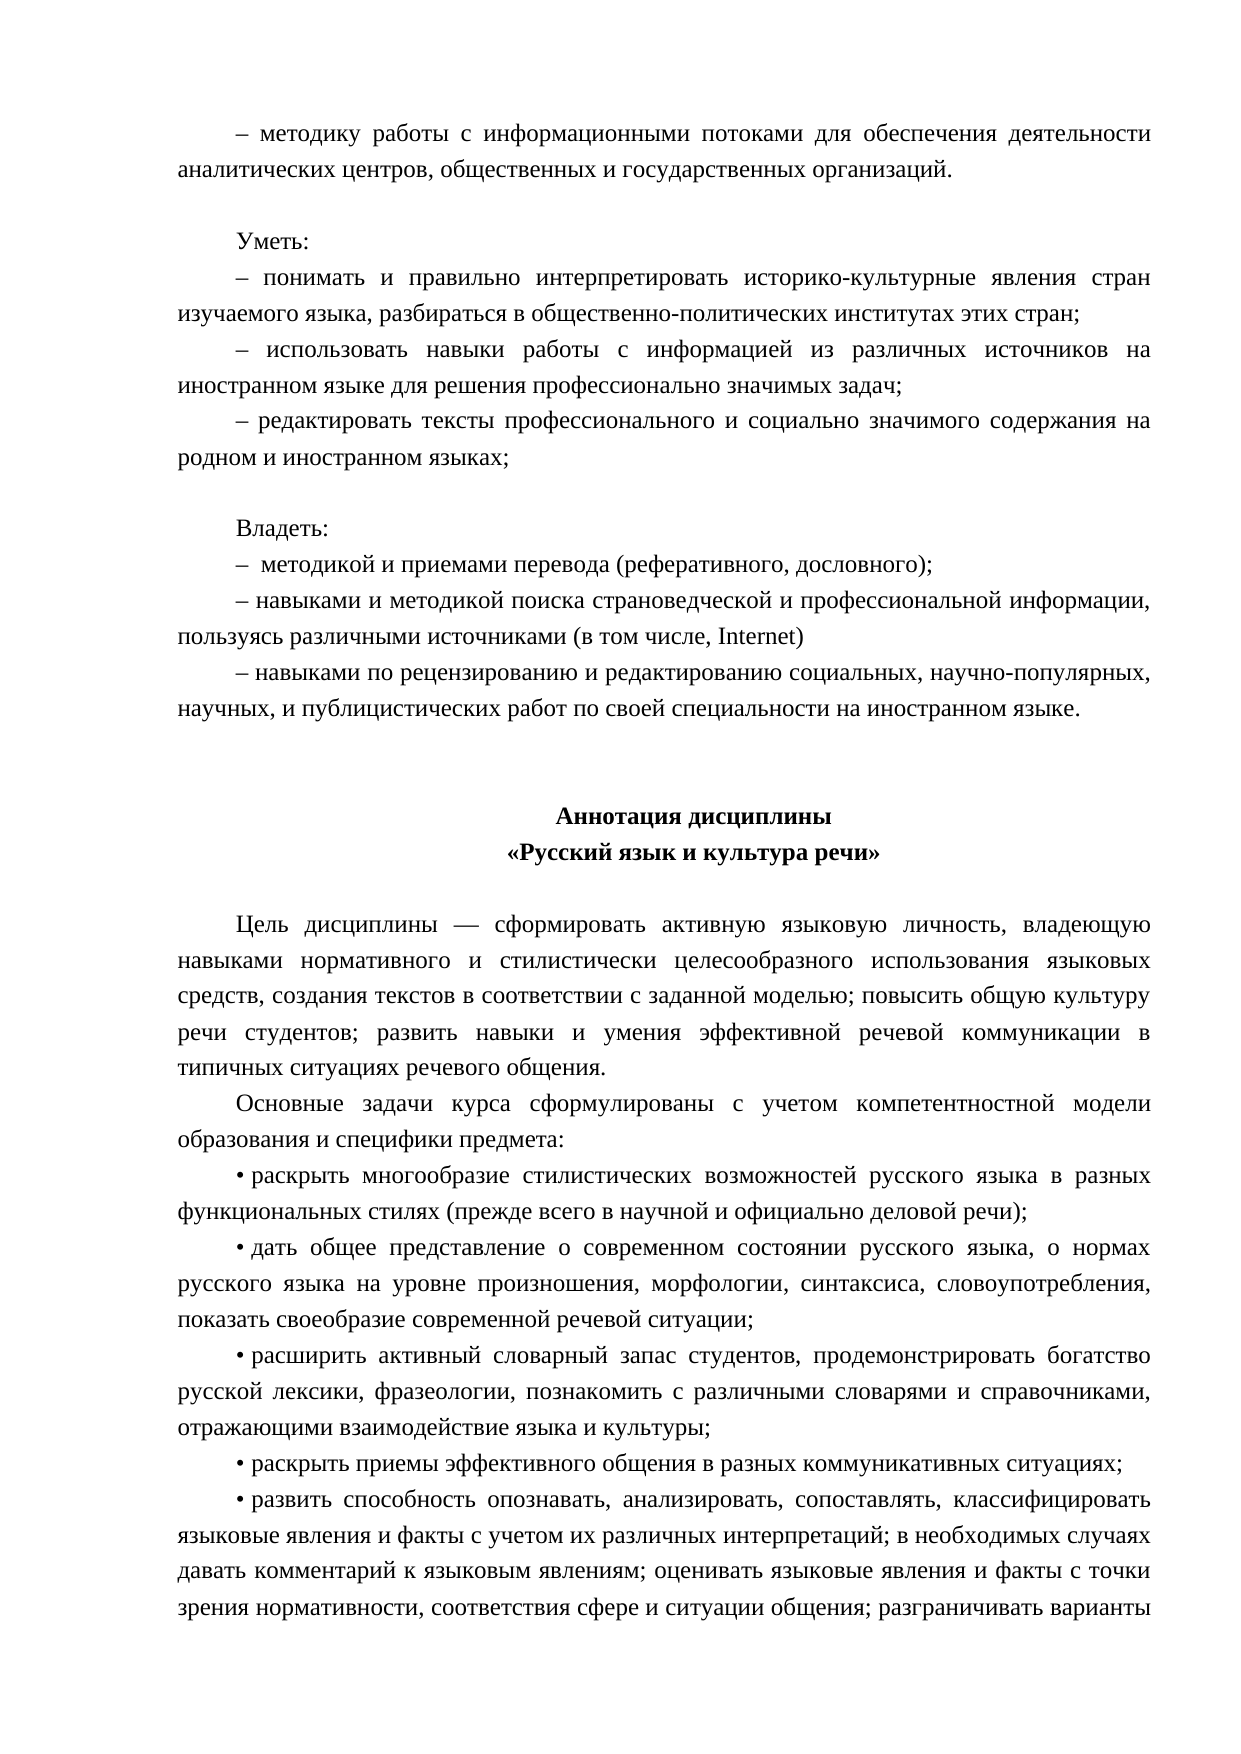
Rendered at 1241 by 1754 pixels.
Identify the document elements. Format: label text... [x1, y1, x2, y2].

text Владеть: [177, 513, 1152, 542]
text «Русский язык и культура речи» [177, 837, 1152, 866]
text – использовать навыки работы с информацией из различных источников на иностранном языке для решения профессионально значимых задач; [177, 334, 1152, 398]
text – навыками по рецензированию и редактированию социальных, научно-популярных, научных, и публицистических работ по своей специальности на иностранном языке. [177, 657, 1152, 722]
text – понимать и правильно интерпретировать историко-культурные явления стран изучаемого языка, разбираться в общественно-политических институтах этих стран; [177, 262, 1152, 327]
text • расширить активный словарный запас студентов, продемонстрировать богатство русской лексики, фразеологии, познакомить с различными словарями и справочниками, отражающими взаимодействие языка и культуры; [177, 1340, 1152, 1441]
text • раскрыть приемы эффективного общения в разных коммуникативных ситуациях; [177, 1448, 1152, 1477]
text Уметь: [177, 226, 1152, 255]
text Аннотация дисциплины [177, 801, 1152, 830]
text Цель дисциплины — сформировать активную языковую личность, владеющую навыками нормативного и стилистически целесообразного использования языковых средств, создания текстов в соответствии с заданной моделью; повысить общую культуру речи студентов; развить навыки и умения эффективной речевой коммуникации в типичных ситуациях речевого общения. [177, 909, 1152, 1081]
text • раскрыть многообразие стилистических возможностей русского языка в разных функциональных стилях (прежде всего в научной и официально деловой речи); [177, 1160, 1152, 1225]
text – редактировать тексты профессионального и социально значимого содержания на родном и иностранном языках; [177, 406, 1152, 470]
text Основные задачи курса сформулированы с учетом компетентностной модели образования и специфики предмета: [177, 1088, 1152, 1153]
text – методику работы с информационными потоками для обеспечения деятельности аналитических центров, общественных и государственных организаций. [177, 118, 1152, 183]
text – методикой и приемами перевода (реферативного, дословного); [177, 549, 1152, 578]
text • дать общее представление о современном состоянии русского языка, о нормах русского языка на уровне произношения, морфологии, синтаксиса, словоупотребления, показать своеобразие современной речевой ситуации; [177, 1232, 1152, 1333]
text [177, 1484, 1152, 1620]
text – навыками и методикой поиска страноведческой и профессиональной информации, пользуясь различными источниками (в том числе, Internet) [177, 585, 1152, 650]
